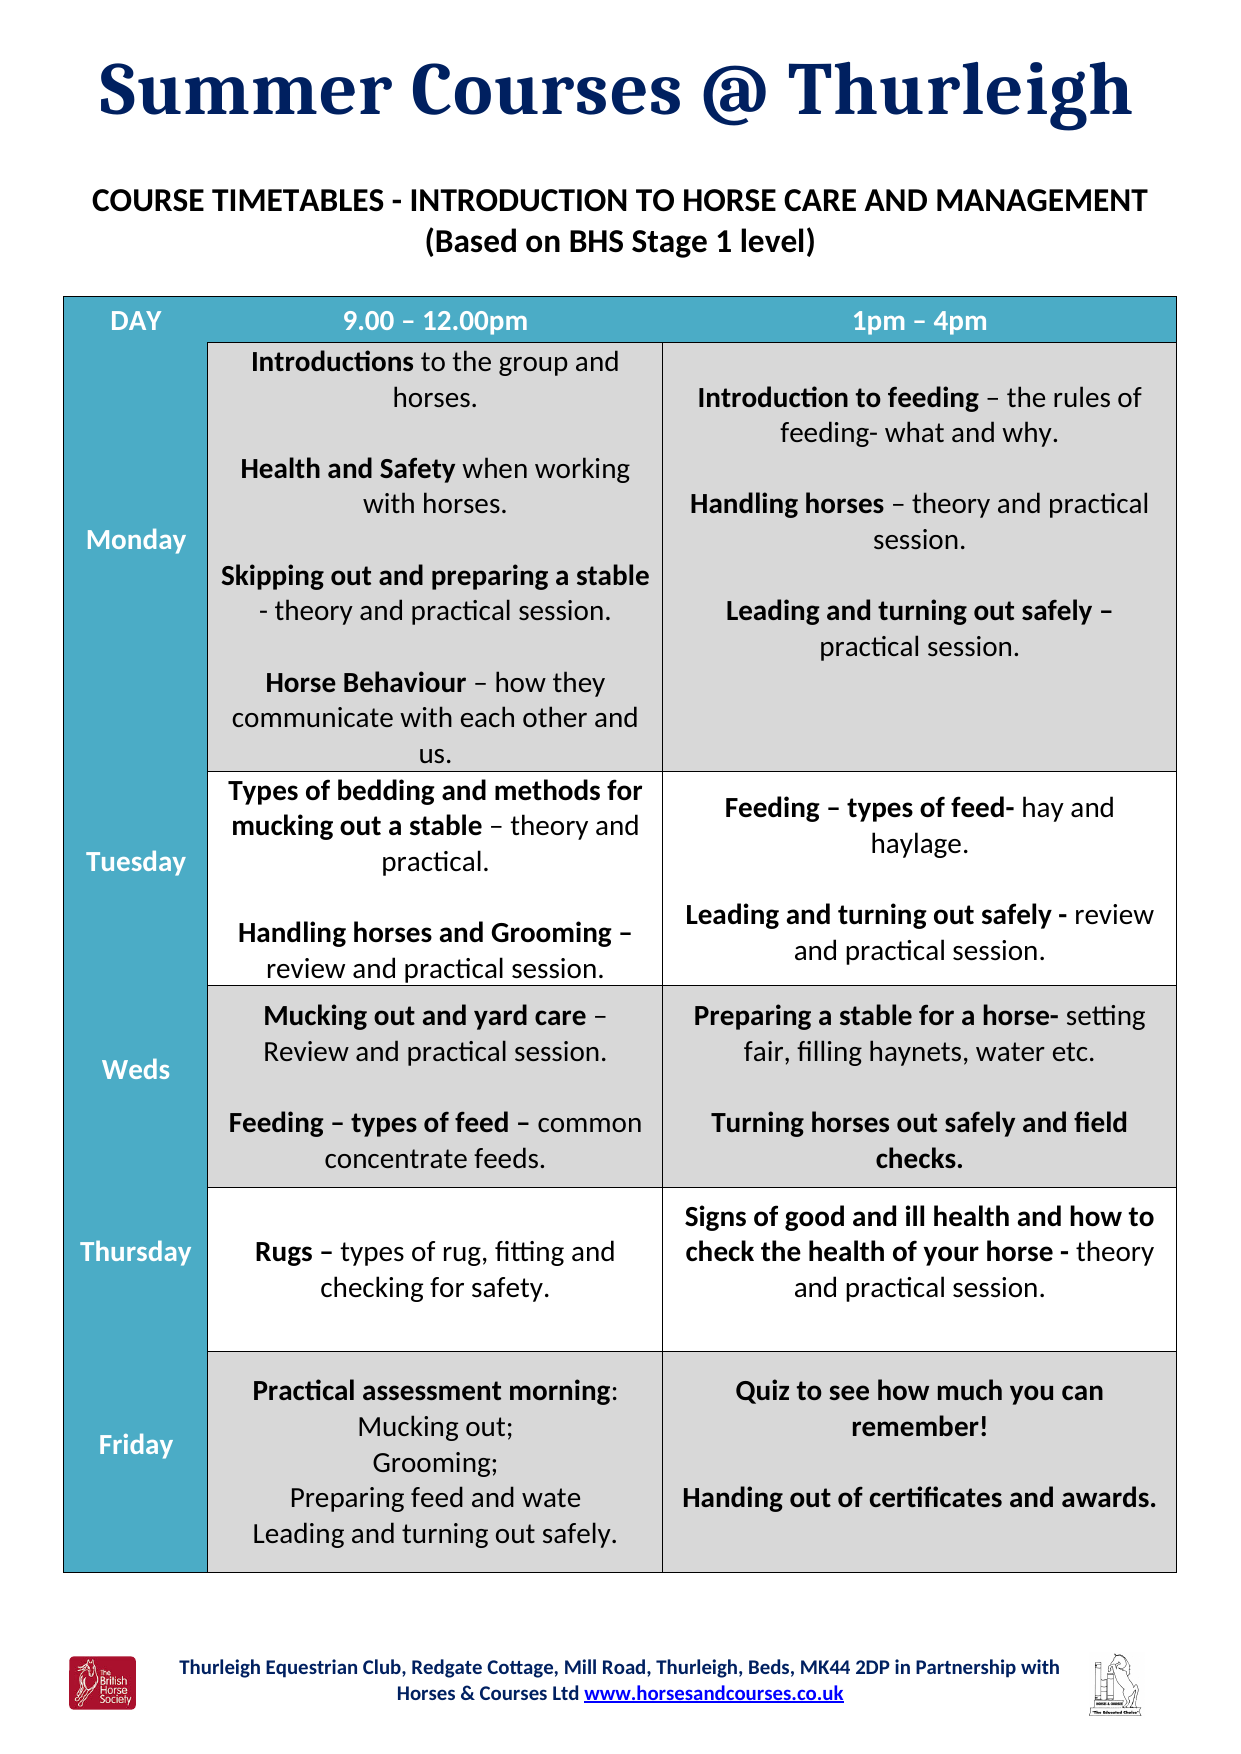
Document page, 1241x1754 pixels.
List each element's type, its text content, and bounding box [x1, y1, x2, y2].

table_cell Mucking out and yard care – Review and practical session. Feeding – types of feed – common concentrate feeds. [208, 986, 662, 1187]
table_cell Quiz to see how much you can remember! Handing out of certificates and awards. [663, 1352, 1176, 1572]
table_header 1pm – 4pm [663, 297, 1176, 342]
table_cell Introduction to feeding – the rules of feeding- what and why. Handling horses – theory and practical session. Leading and turning out safely – practical session. [663, 343, 1176, 771]
table_cell Feeding – types of feed- hay and haylage. Leading and turning out safely - review and practical session. [663, 772, 1176, 985]
table_header 9.00 – 12.00pm [208, 297, 663, 342]
table_cell Rugs – types of rug, fitting and checking for safety. [208, 1188, 662, 1351]
table_cell Preparing a stable for a horse- setting fair, filling haynets, water etc. Turning horses out safely and field checks. [663, 986, 1176, 1187]
table_cell Tuesday [64, 771, 207, 985]
table_cell Practical assessment morning: Mucking out; Grooming; Preparing feed and wate Leading and turning out safely. [208, 1352, 662, 1572]
picture [69, 1656, 136, 1710]
table_cell Weds [64, 985, 207, 1187]
table_cell Types of bedding and methods for mucking out a stable – theory and practical. Handling horses and Grooming – review and practical session. [208, 772, 662, 985]
table_cell Introductions to the group and horses. Health and Safety when working with horses. Skipping out and preparing a stable - theory and practical session. Horse Behaviour – how they communicate with each other and us. [208, 343, 662, 771]
picture [1089, 1652, 1145, 1719]
table_header DAY [64, 297, 208, 342]
text COURSE TIMETABLES - INTRODUCTION TO HORSE CARE AND MANAGEMENT (Based on BHS Stage 1 level) [75, 179, 1165, 261]
table_cell Thursday [64, 1187, 207, 1351]
table_cell Friday [64, 1351, 207, 1572]
table_cell Monday [64, 342, 207, 771]
table_cell Signs of good and ill health and how to check the health of your horse - theory and practical session. [663, 1188, 1176, 1351]
